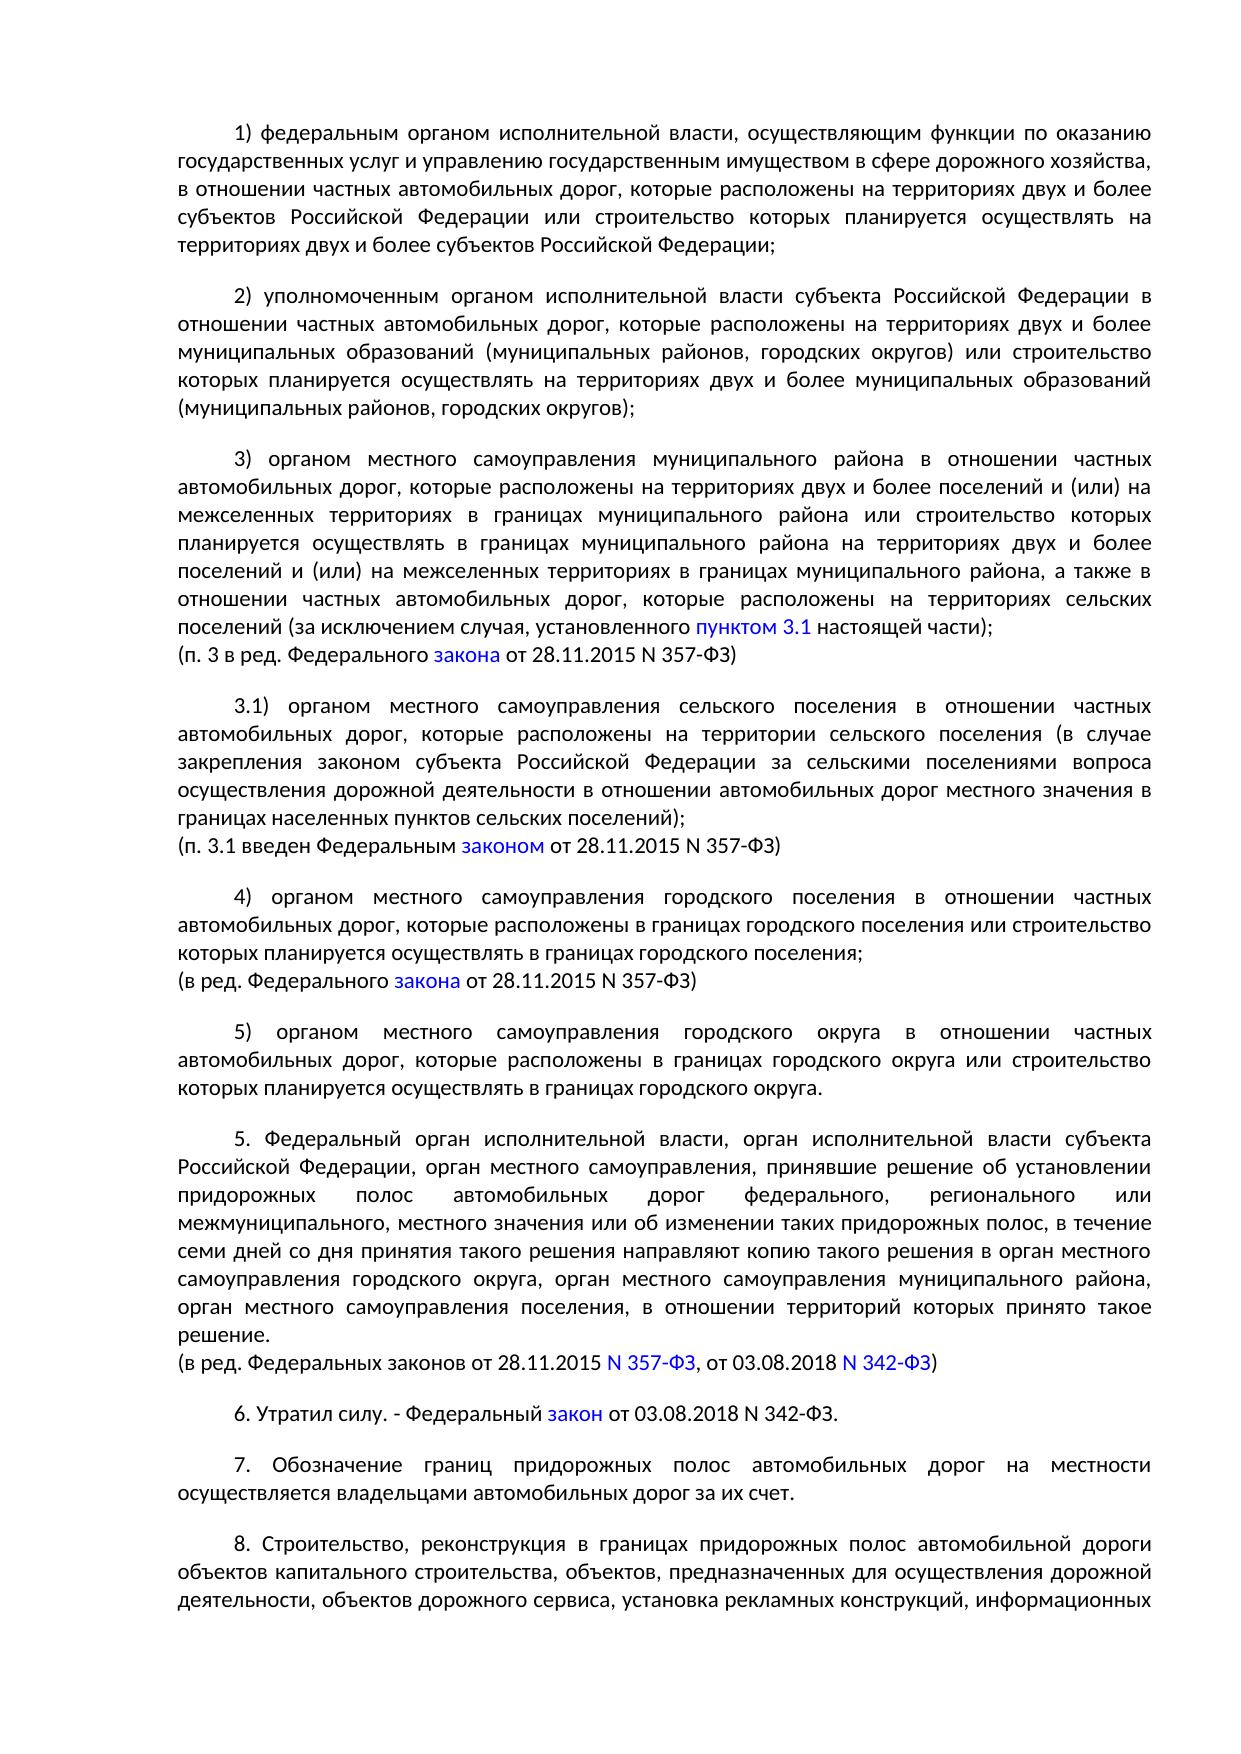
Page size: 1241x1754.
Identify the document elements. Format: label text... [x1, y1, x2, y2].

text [177, 1529, 1152, 1613]
text (в ред. Федерального закона от 28.11.2015 N 357-ФЗ) [177, 966, 1152, 994]
text 3.1) органом местного самоуправления сельского поселения в отношении частных автомобильных дорог, которые расположены на территории сельского поселения (в случае закрепления законом субъекта Российской Федерации за сельскими поселениями вопроса осуществления дорожной деятельности в отношении автомобильных дорог местного значения в границах населенных пунктов сельских поселений); [177, 691, 1152, 831]
text 4) органом местного самоуправления городского поселения в отношении частных автомобильных дорог, которые расположены в границах городского поселения или строительство которых планируется осуществлять в границах городского поселения; [177, 882, 1152, 966]
text 2) уполномоченным органом исполнительной власти субъекта Российской Федерации в отношении частных автомобильных дорог, которые расположены на территориях двух и более муниципальных образований (муниципальных районов, городских округов) или строительство которых планируется осуществлять на территориях двух и более муниципальных образований (муниципальных районов, городских округов); [177, 281, 1152, 421]
text 3) органом местного самоуправления муниципального района в отношении частных автомобильных дорог, которые расположены на территориях двух и более поселений и (или) на межселенных территориях в границах муниципального района или строительство которых планируется осуществлять в границах муниципального района на территориях двух и более поселений и (или) на межселенных территориях в границах муниципального района, а также в отношении частных автомобильных дорог, которые расположены на территориях сельских поселений (за исключением случая, установленного пунктом 3.1 настоящей части); [177, 444, 1152, 640]
text (п. 3 в ред. Федерального закона от 28.11.2015 N 357-ФЗ) [177, 640, 1152, 668]
text 6. Утратил силу. - Федеральный закон от 03.08.2018 N 342-ФЗ. [177, 1399, 1152, 1427]
text 5. Федеральный орган исполнительной власти, орган исполнительной власти субъекта Российской Федерации, орган местного самоуправления, принявшие решение об установлении придорожных полос автомобильных дорог федерального, регионального или межмуниципального, местного значения или об изменении таких придорожных полос, в течение семи дней со дня принятия такого решения направляют копию такого решения в орган местного самоуправления городского округа, орган местного самоуправления муниципального района, орган местного самоуправления поселения, в отношении территорий которых принято такое решение. [177, 1124, 1152, 1348]
text 1) федеральным органом исполнительной власти, осуществляющим функции по оказанию государственных услуг и управлению государственным имуществом в сфере дорожного хозяйства, в отношении частных автомобильных дорог, которые расположены на территориях двух и более субъектов Российской Федерации или строительство которых планируется осуществлять на территориях двух и более субъектов Российской Федерации; [177, 118, 1152, 258]
text (п. 3.1 введен Федеральным законом от 28.11.2015 N 357-ФЗ) [177, 831, 1152, 859]
text 5) органом местного самоуправления городского округа в отношении частных автомобильных дорог, которые расположены в границах городского округа или строительство которых планируется осуществлять в границах городского округа. [177, 1017, 1152, 1101]
text (в ред. Федеральных законов от 28.11.2015 N 357-ФЗ, от 03.08.2018 N 342-ФЗ) [177, 1348, 1152, 1376]
text 7. Обозначение границ придорожных полос автомобильных дорог на местности осуществляется владельцами автомобильных дорог за их счет. [177, 1450, 1152, 1506]
